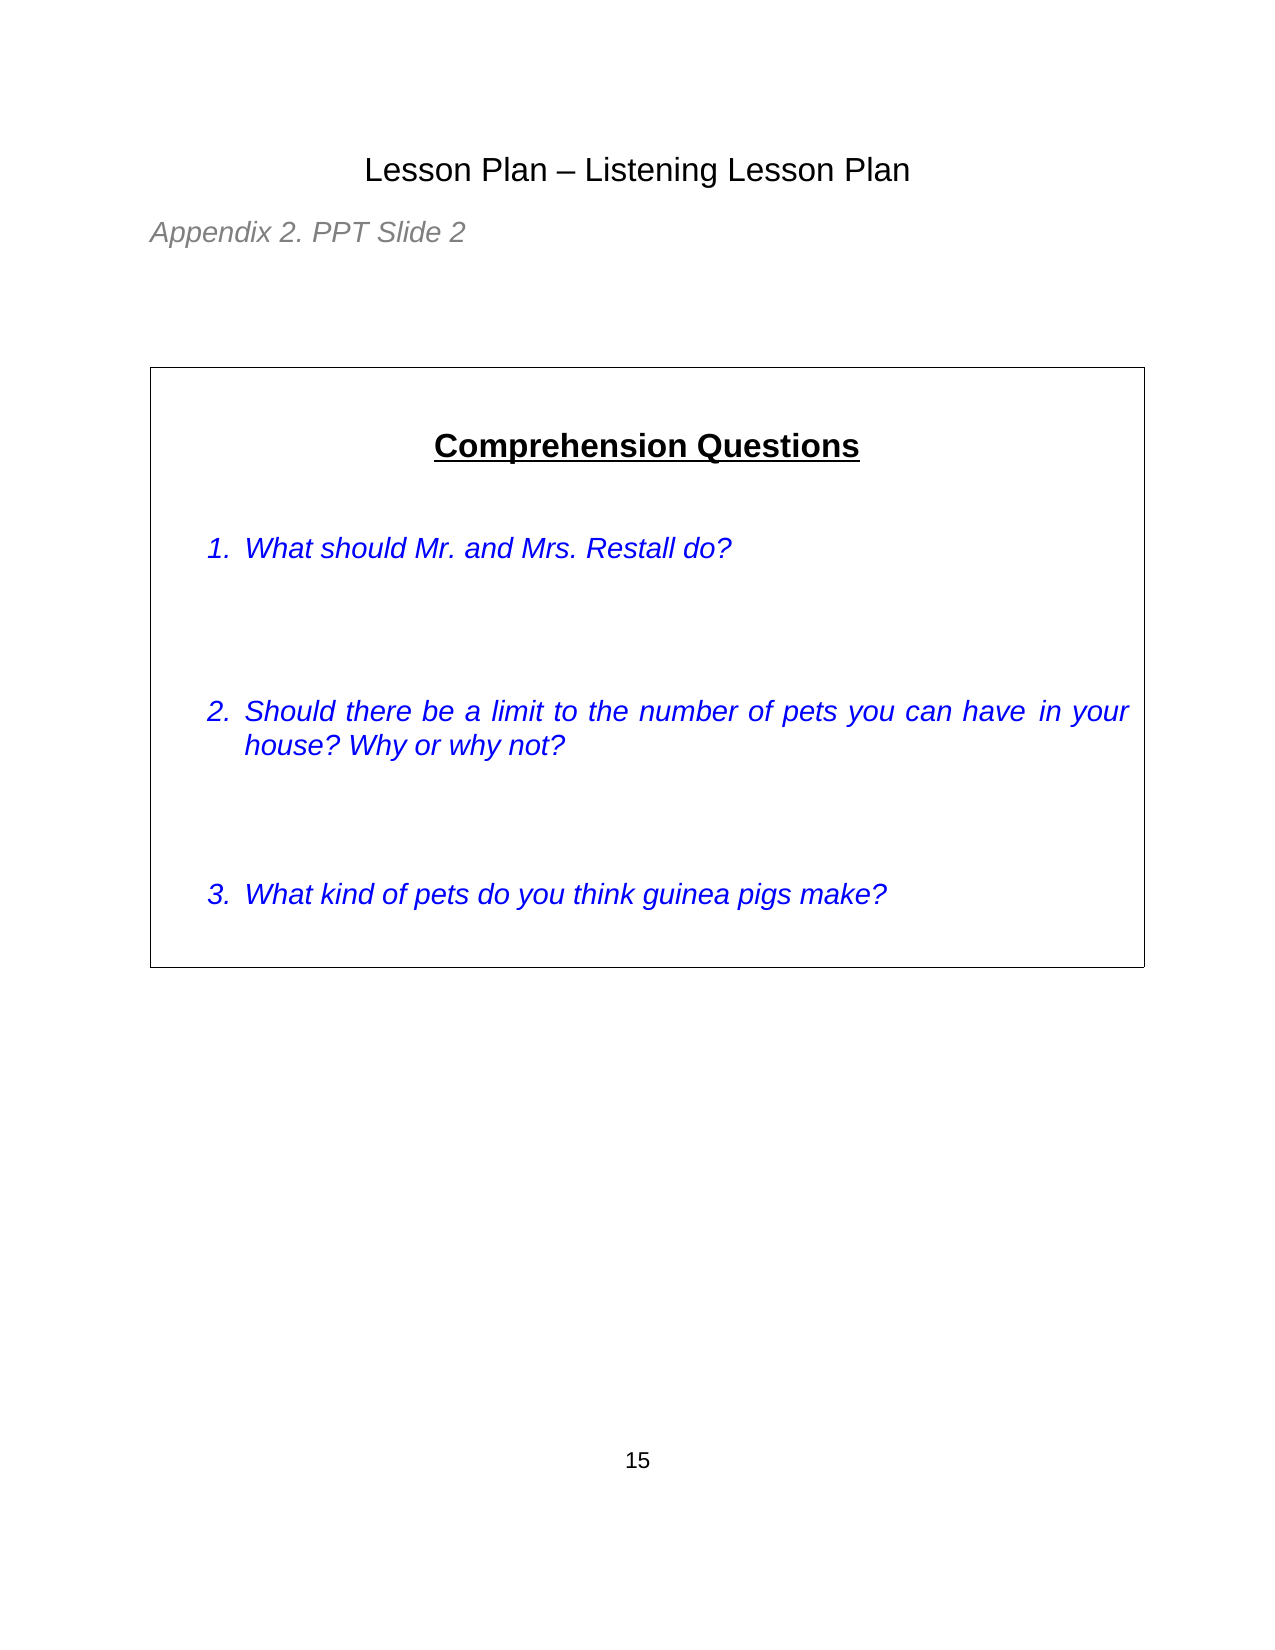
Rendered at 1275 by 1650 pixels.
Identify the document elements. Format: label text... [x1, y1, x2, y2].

text Appendix 2. PPT Slide 2 [150, 215, 1125, 248]
